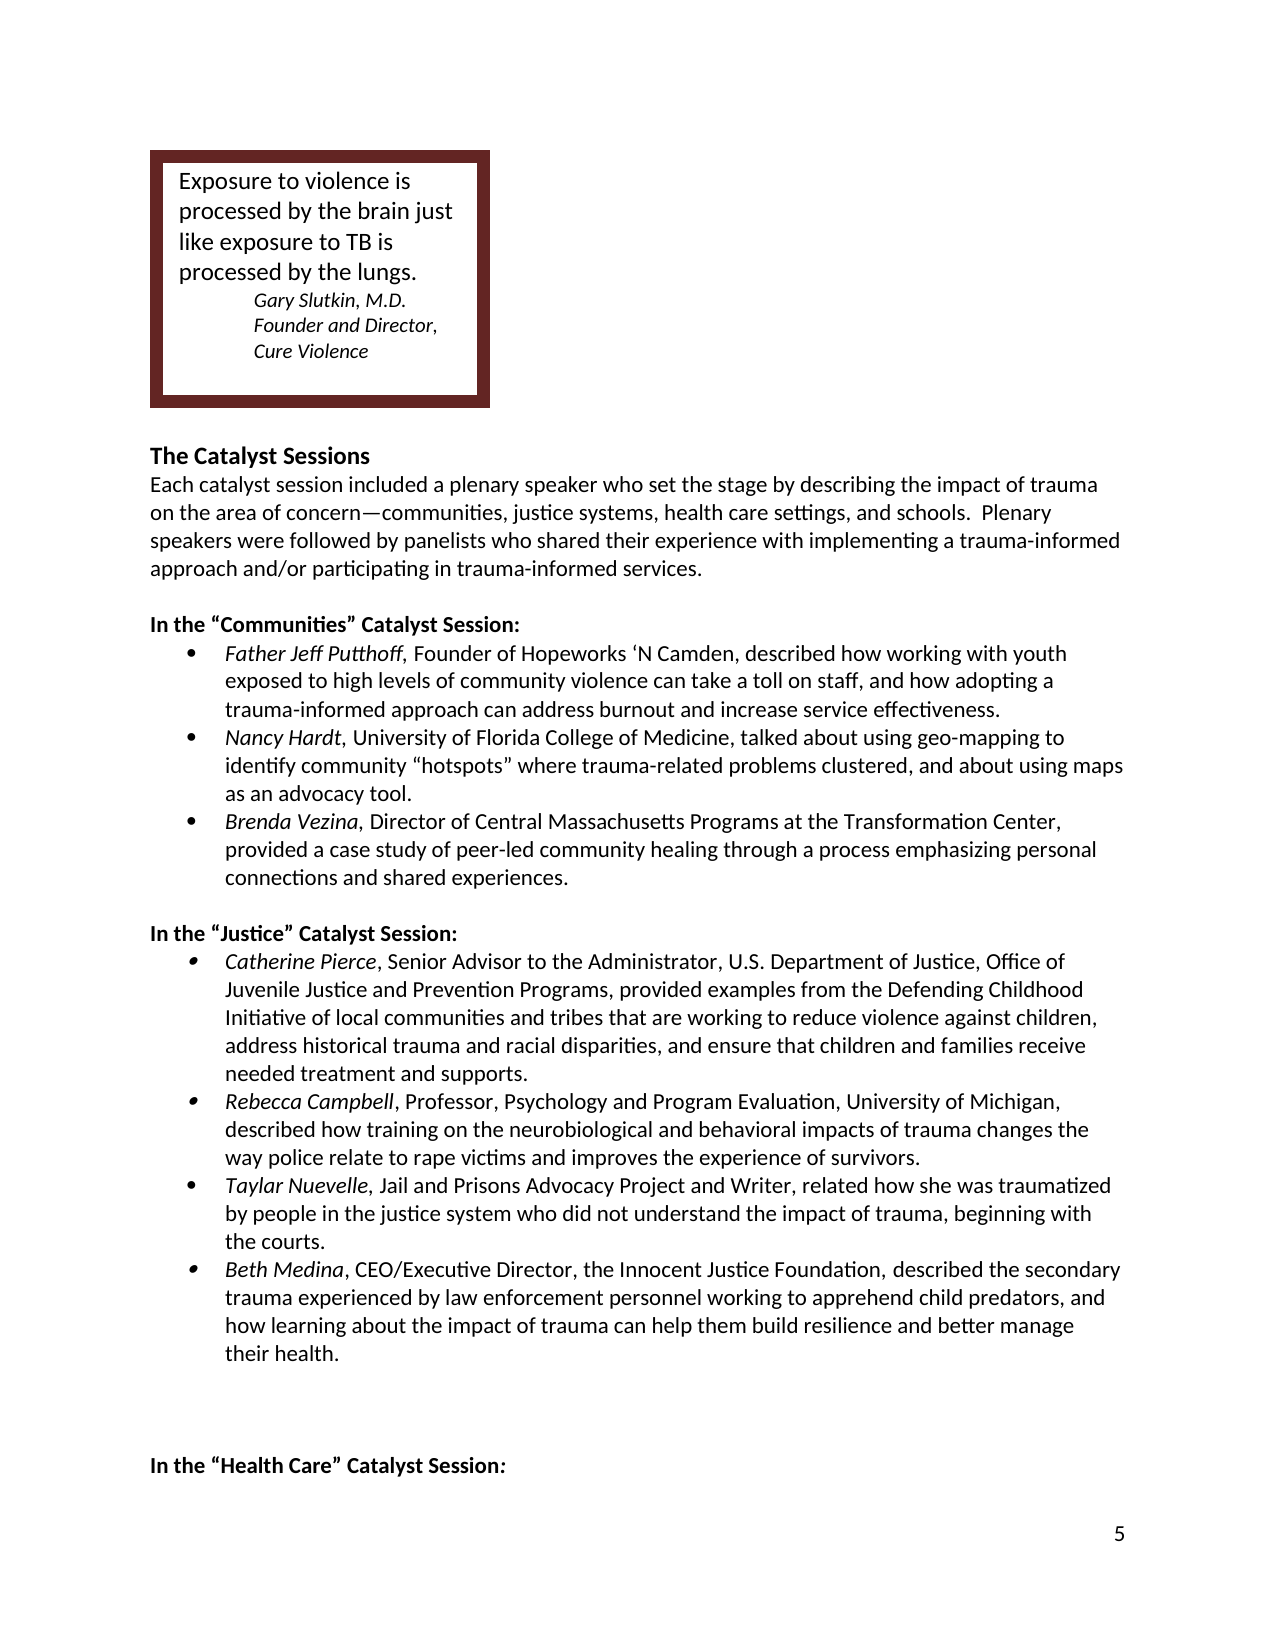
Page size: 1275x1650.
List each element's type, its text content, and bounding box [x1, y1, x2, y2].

list Brenda Vezina, Director of Central Massachusetts Programs at the Transformation Center, provided a case study of peer-led community healing through a process emphasizing personal connections and shared experiences. [187, 807, 1125, 891]
list Taylar Nuevelle, Jail and Prisons Advocacy Project and Writer, related how she was traumatized by people in the justice system who did not understand the impact of trauma, beginning with the courts. [187, 1171, 1125, 1255]
list Rebecca Campbell, Professor, Psychology and Program Evaluation, University of Michigan, described how training on the neurobiological and behavioral impacts of trauma changes the way police relate to rape victims and improves the experience of survivors. [187, 1087, 1125, 1171]
subtitle The Catalyst Sessions [150, 440, 1125, 471]
text Each catalyst session included a plenary speaker who set the stage by describing the impact of trauma on the area of concern—communities, justice systems, health care settings, and schools. Plenary speakers were followed by panelists who shared their experience with implementing a trauma-informed approach and/or participating in trauma-informed services. [150, 471, 1125, 583]
list Beth Medina, CEO/Executive Director, the Innocent Justice Foundation, described the secondary trauma experienced by law enforcement personnel working to apprehend child predators, and how learning about the impact of trauma can help them build resilience and better manage their health. [187, 1255, 1125, 1367]
subtitle In the “Health Care” Catalyst Session: [150, 1451, 1125, 1479]
subtitle In the “Communities” Catalyst Session: [150, 611, 1125, 639]
list Father Jeff Putthoff, Founder of Hopeworks ‘N Camden, described how working with youth exposed to high levels of community violence can take a toll on staff, and how adopting a trauma-informed approach can address burnout and increase service effectiveness. [187, 639, 1125, 723]
subtitle In the “Justice” Catalyst Session: [150, 919, 1125, 947]
list Catherine Pierce, Senior Advisor to the Administrator, U.S. Department of Justice, Office of Juvenile Justice and Prevention Programs, provided examples from the Defending Childhood Initiative of local communities and tribes that are working to reduce violence against children, address historical trauma and racial disparities, and ensure that children and families receive needed treatment and supports. [187, 947, 1125, 1087]
list Nancy Hardt, University of Florida College of Medicine, talked about using geo-mapping to identify community “hotspots” where trauma-related problems clustered, and about using maps as an advocacy tool. [187, 723, 1125, 807]
